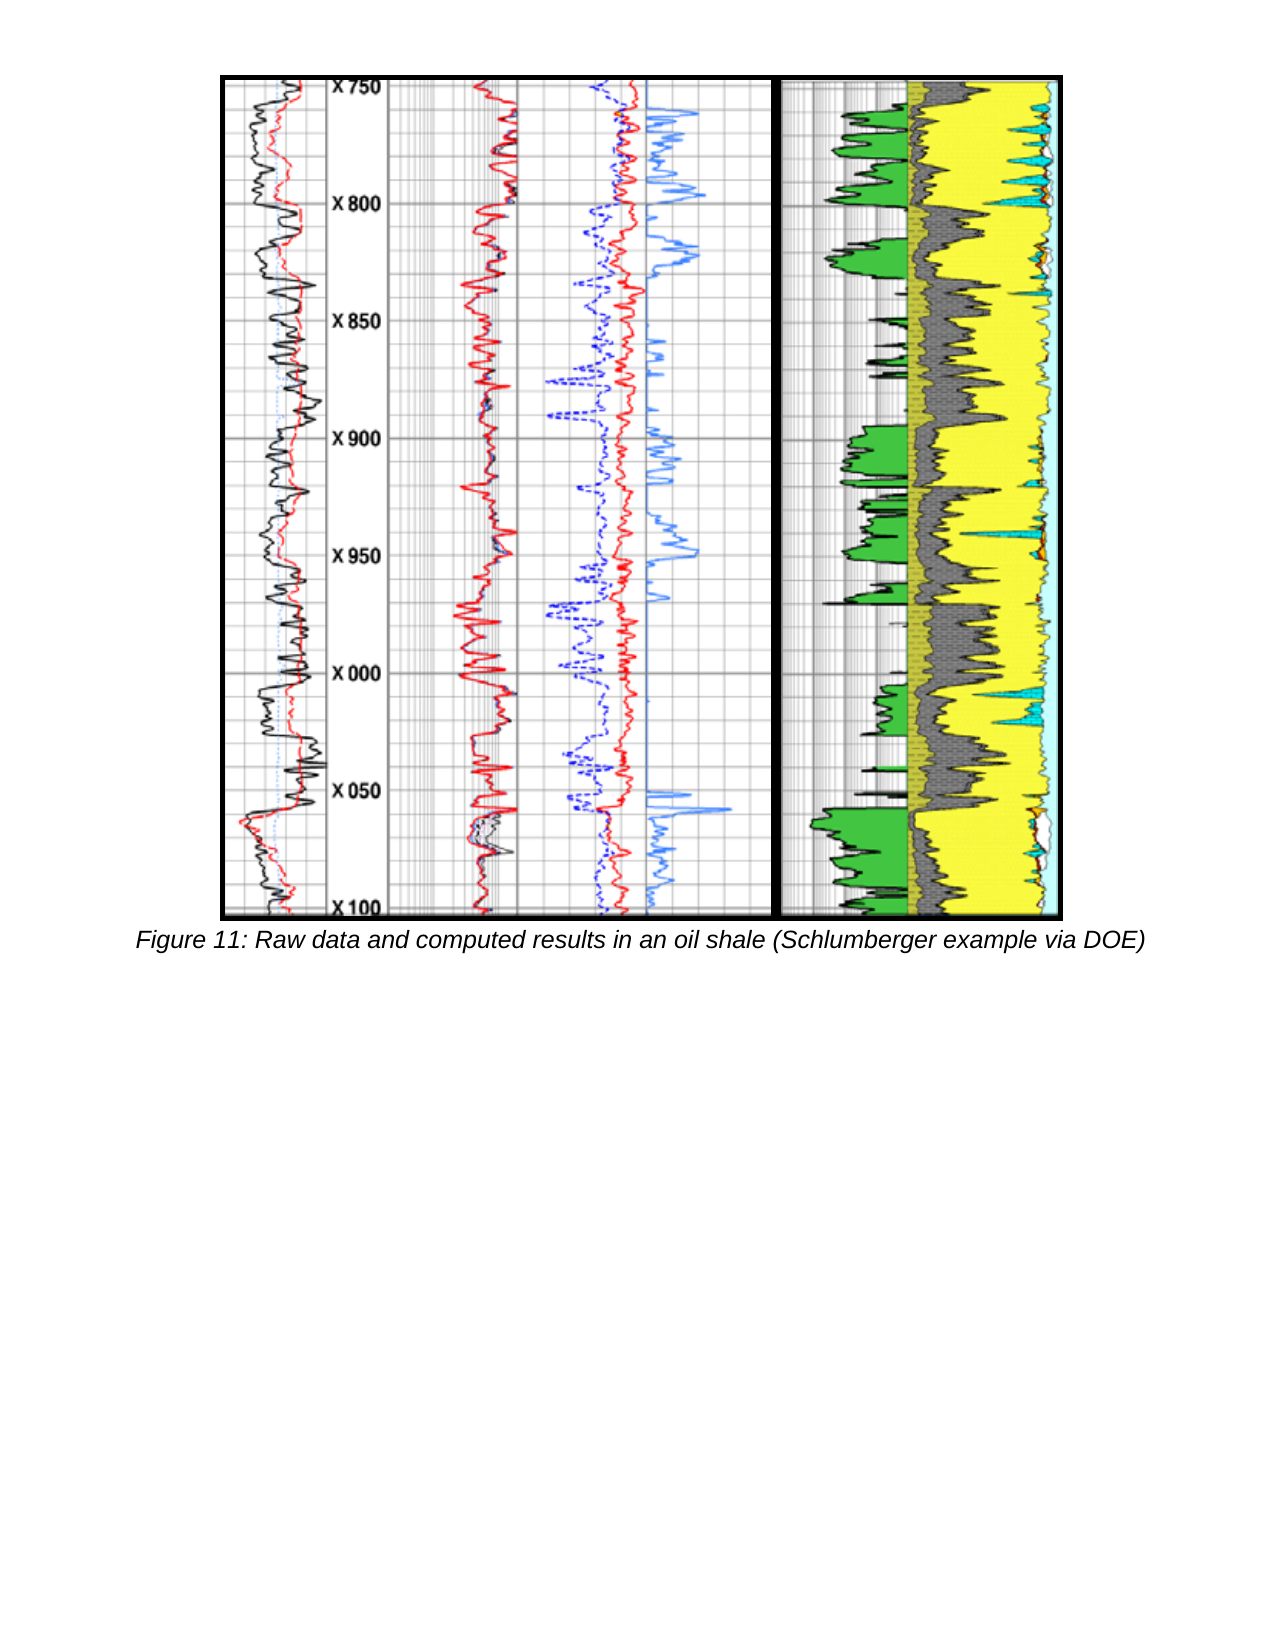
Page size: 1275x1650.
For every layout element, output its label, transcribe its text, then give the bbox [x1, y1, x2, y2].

picture [781, 80, 1058, 916]
picture [225, 80, 771, 916]
